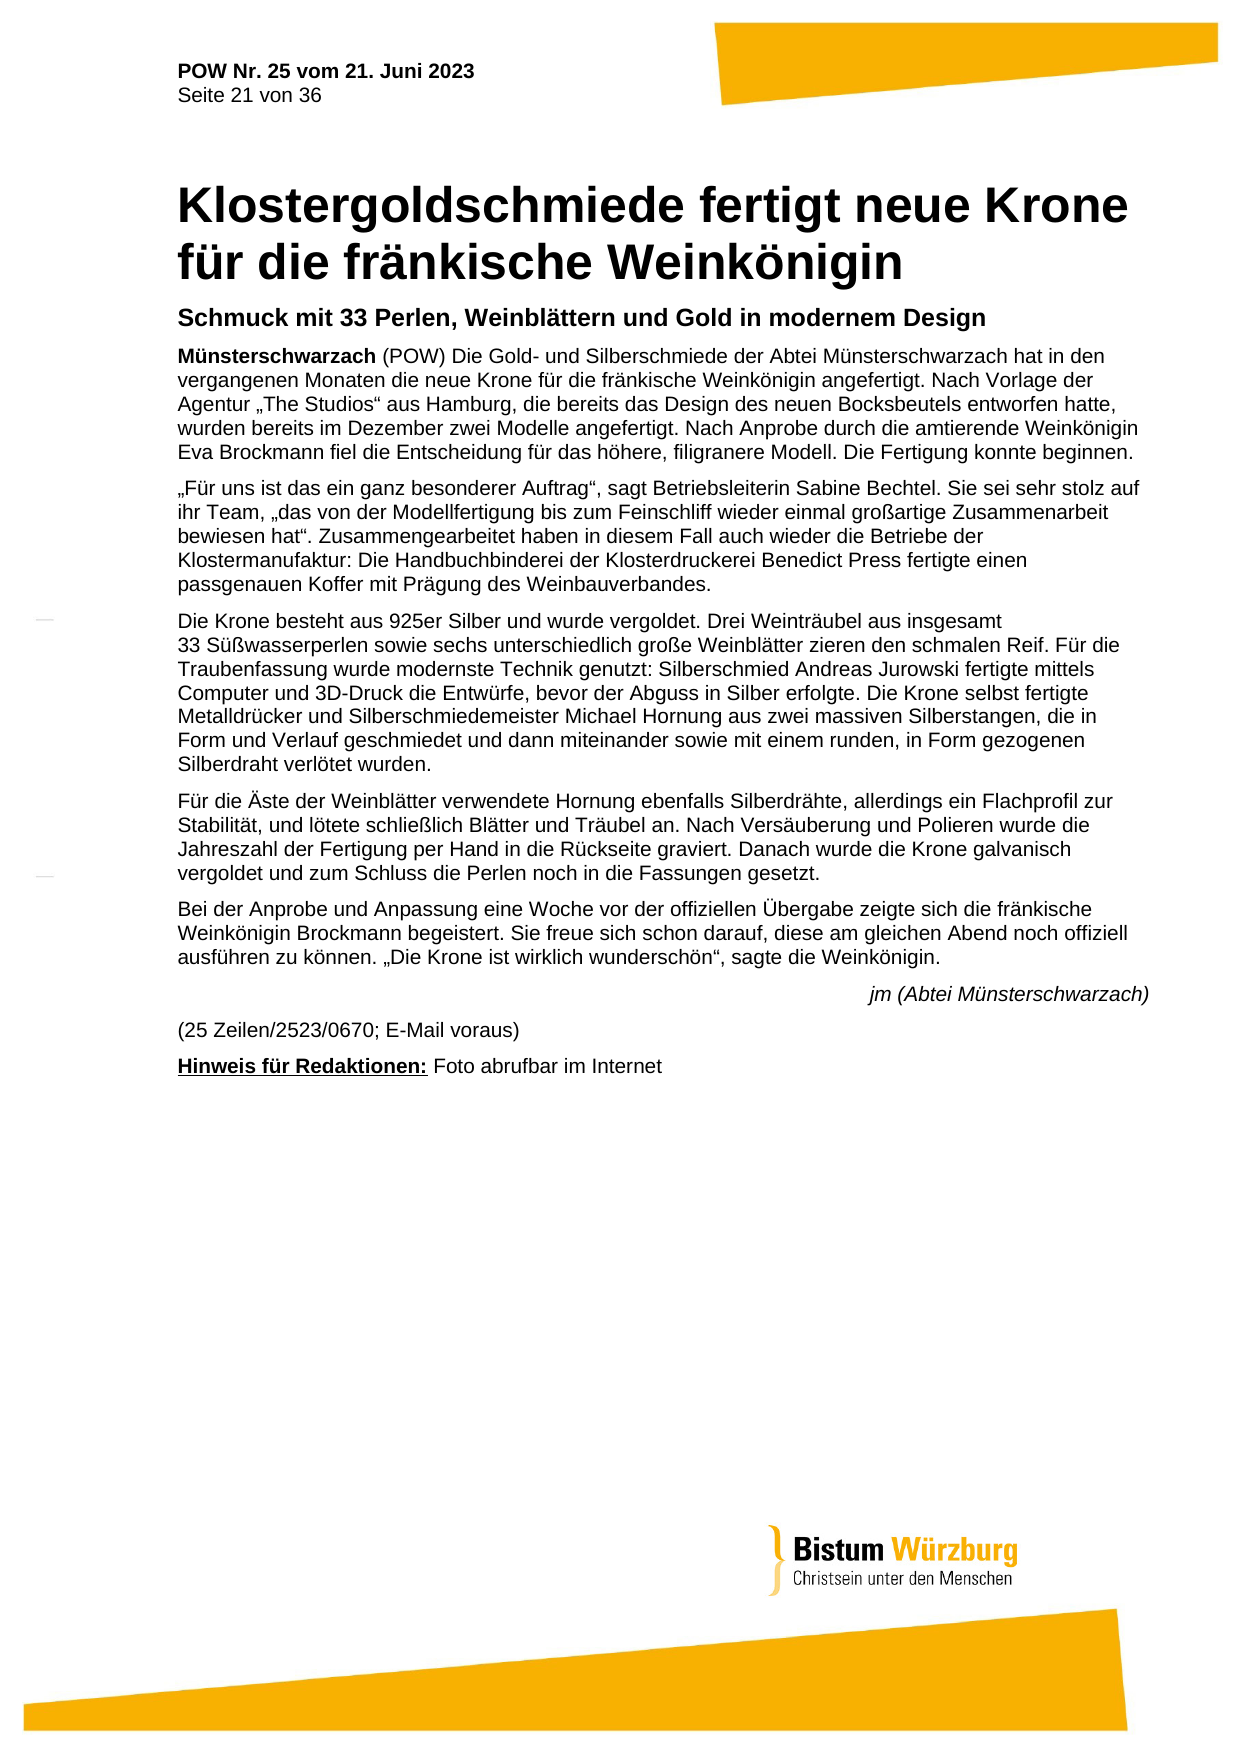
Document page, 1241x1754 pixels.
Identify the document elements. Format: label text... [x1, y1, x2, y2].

text Hinweis für Redaktionen: Foto abrufbar im Internet [177, 1054, 1152, 1078]
text (25 Zeilen/2523/0670; E-Mail voraus) [177, 1018, 1152, 1042]
text Schmuck mit 33 Perlen, Weinblättern und Gold in modernem Design [177, 303, 1152, 331]
text Die Krone besteht aus 925er Silber und wurde vergoldet. Drei Weinträubel aus insgesamt 33 Süßwasserperlen sowie sechs unterschiedlich große Weinblätter zieren den schmalen Reif. Für die Traubenfassung wurde modernste Technik genutzt: Silberschmied Andreas Jurowski fertigte mittels Computer und 3D-Druck die Entwürfe, bevor der Abguss in Silber erfolgte. Die Krone selbst fertigte Metalldrücker und Silberschmiedemeister Michael Hornung aus zwei massiven Silberstangen, die in Form und Verlauf geschmiedet und dann miteinander sowie mit einem runden, in Form gezogenen Silberdraht verlötet wurden. [177, 608, 1152, 776]
subtitle Klostergoldschmiede fertigt neue Krone für die fränkische Weinkönigin [177, 175, 1152, 290]
text „Für uns ist das ein ganz besonderer Auftrag“, sagt Betriebsleiterin Sabine Bechtel. Sie sei sehr stolz auf ihr Team, „das von der Modellfertigung bis zum Feinschliff wieder einmal großartige Zusammenarbeit bewiesen hat“. Zusammengearbeitet haben in diesem Fall auch wieder die Betriebe der Klostermanufaktur: Die Handbuchbinderei der Klosterdruckerei Benedict Press fertigte einen passgenauen Koffer mit Prägung des Weinbauverbandes. [177, 476, 1152, 596]
text jm (Abtei Münsterschwarzach) [177, 981, 1152, 1005]
text Für die Äste der Weinblätter verwendete Hornung ebenfalls Silberdrähte, allerdings ein Flachprofil zur Stabilität, und lötete schließlich Blätter und Träubel an. Nach Versäuberung und Polieren wurde die Jahreszahl der Fertigung per Hand in die Rückseite graviert. Danach wurde die Krone galvanisch vergoldet und zum Schluss die Perlen noch in die Fassungen gesetzt. [177, 789, 1152, 884]
text Bei der Anprobe und Anpassung eine Woche vor der offiziellen Übergabe zeigte sich die fränkische Weinkönigin Brockmann begeistert. Sie freue sich schon darauf, diese am gleichen Abend noch offiziell ausführen zu können. „Die Krone ist wirklich wunderschön“, sagte die Weinkönigin. [177, 897, 1152, 969]
picture [0, 0, 1241, 1754]
text Münsterschwarzach (POW) Die Gold- und Silberschmiede der Abtei Münsterschwarzach hat in den vergangenen Monaten die neue Krone für die fränkische Weinkönigin angefertigt. Nach Vorlage der Agentur „The Studios“ aus Hamburg, die bereits das Design des neuen Bocksbeutels entworfen hatte, wurden bereits im Dezember zwei Modelle angefertigt. Nach Anprobe durch die amtierende Weinkönigin Eva Brockmann fiel die Entscheidung für das höhere, filigranere Modell. Die Fertigung konnte beginnen. [177, 344, 1152, 464]
